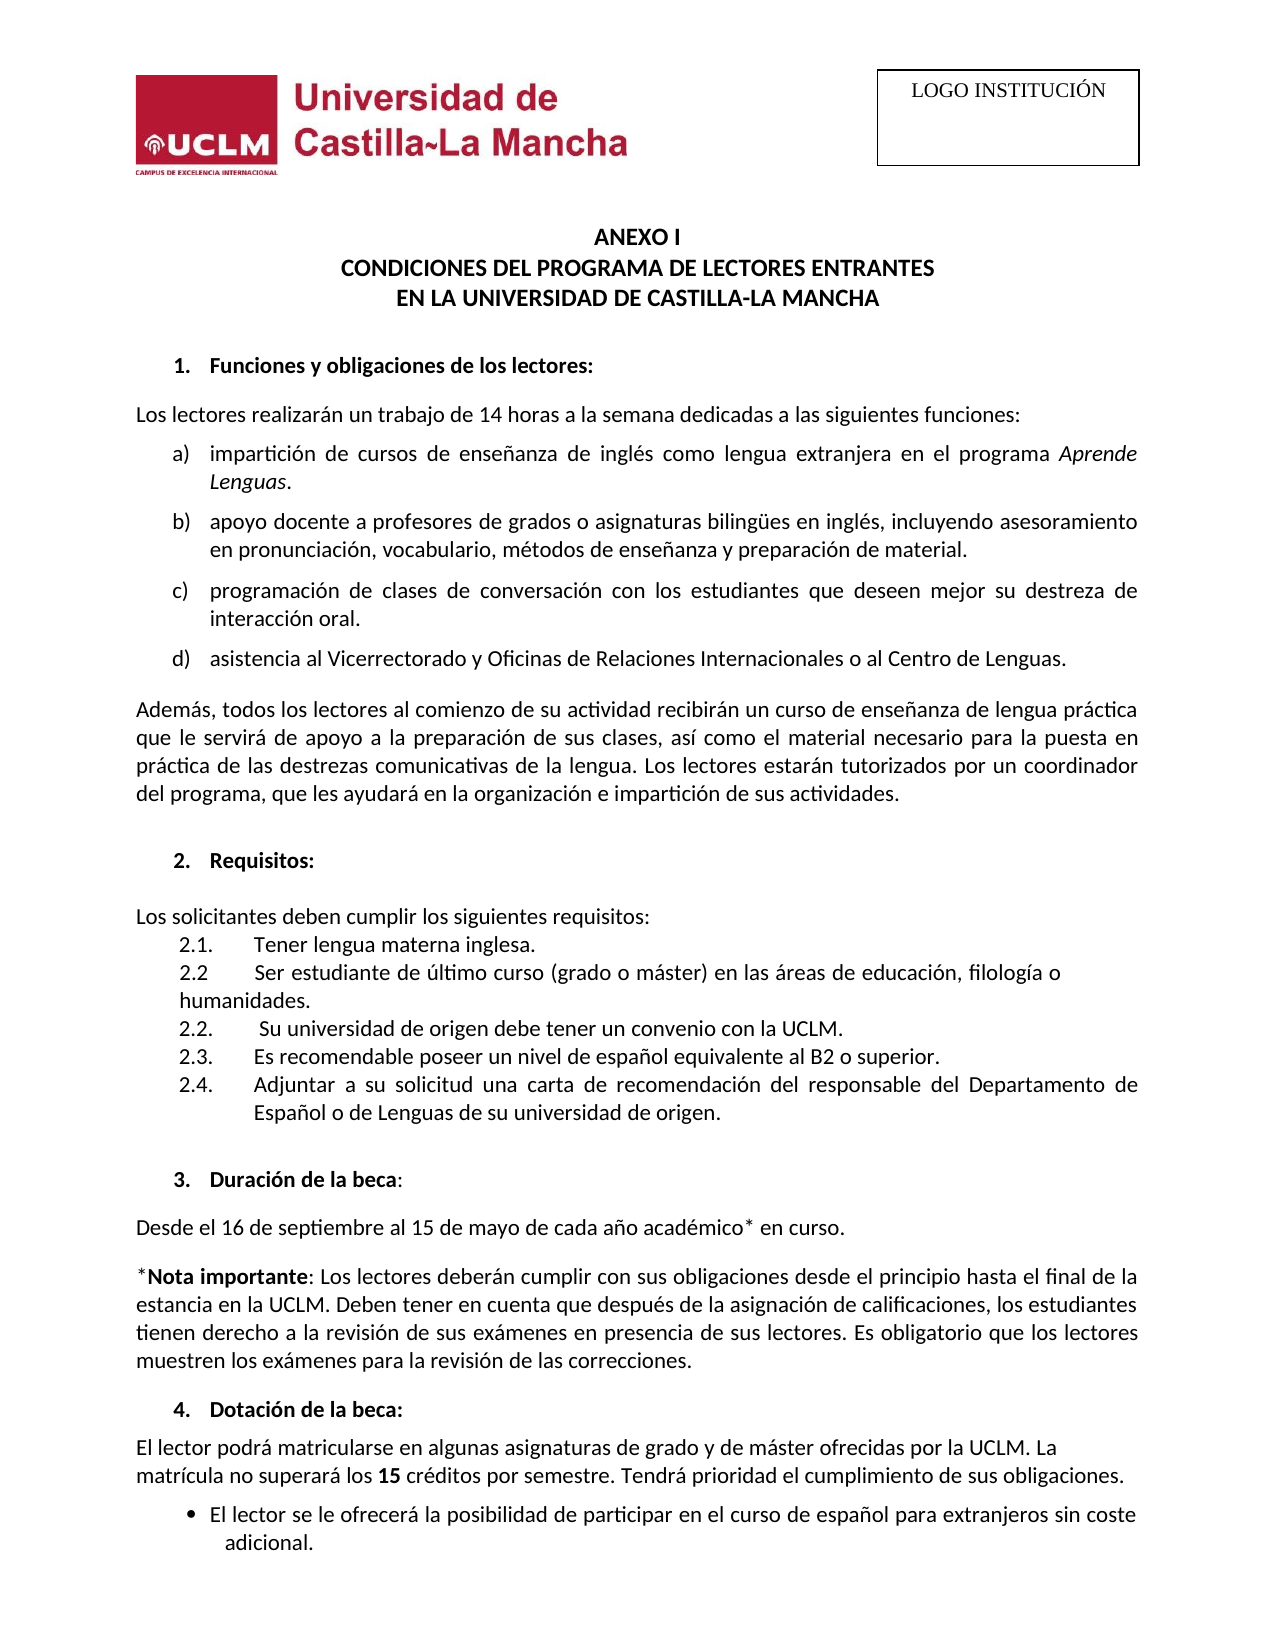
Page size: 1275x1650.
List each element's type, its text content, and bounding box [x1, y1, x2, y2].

list El lector se le ofrecerá la posibilidad de participar en el curso de español para extranjeros sin coste adicional. [187, 1500, 1139, 1556]
text Los lectores realizarán un trabajo de 14 horas a la semana dedicadas a las siguientes funciones: [136, 400, 1152, 428]
subtitle Requisitos: [173, 846, 1152, 874]
text Además, todos los lectores al comienzo de su actividad recibirán un curso de enseñanza de lengua práctica que le servirá de apoyo a la preparación de sus clases, así como el material necesario para la puesta en práctica de las destrezas comunicativas de la lengua. Los lectores estarán tutorizados por un coordinador del programa, que les ayudará en la organización e impartición de sus actividades. [136, 695, 1140, 807]
text CONDICIONES DEL PROGRAMA DE LECTORES ENTRANTES EN LA UNIVERSIDAD DE CASTILLA-LA MANCHA [340, 252, 935, 313]
list Es recomendable poseer un nivel de español equivalente al B2 o superior. [179, 1042, 1152, 1070]
text 2.2 Ser estudiante de último curso (grado o máster) en las áreas de educación, filología o humanidades. [179, 958, 1139, 1014]
subtitle ANEXO I [413, 221, 861, 252]
list Su universidad de origen debe tener un convenio con la UCLM. [179, 1014, 1152, 1042]
list Tener lengua materna inglesa. [179, 930, 1152, 958]
list Adjuntar a su solicitud una carta de recomendación del responsable del Departamento de Español o de Lenguas de su universidad de origen. [179, 1070, 1140, 1126]
text Los solicitantes deben cumplir los siguientes requisitos: [136, 902, 1152, 930]
text El lector podrá matricularse en algunas asignaturas de grado y de máster ofrecidas por la UCLM. La matrícula no superará los 15 créditos por semestre. Tendrá prioridad el cumplimiento de sus obligaciones. [136, 1433, 1142, 1489]
text *Nota importante: Los lectores deberán cumplir con sus obligaciones desde el principio hasta el final de la estancia en la UCLM. Deben tener en cuenta que después de la asignación de calificaciones, los estudiantes tienen derecho a la revisión de sus exámenes en presencia de sus lectores. Es obligatorio que los lectores muestren los exámenes para la revisión de las correcciones. [136, 1262, 1140, 1374]
subtitle Duración de la beca: [173, 1165, 1152, 1193]
list programación de clases de conversación con los estudiantes que deseen mejor su destreza de interacción oral. [172, 576, 1140, 632]
text Desde el 16 de septiembre al 15 de mayo de cada año académico* en curso. [136, 1213, 1152, 1242]
subtitle Funciones y obligaciones de los lectores: [173, 351, 1152, 379]
picture [135, 75, 627, 175]
subtitle Dotación de la beca: [173, 1395, 1152, 1423]
list apoyo docente a profesores de grados o asignaturas bilingües en inglés, incluyendo asesoramiento en pronunciación, vocabulario, métodos de enseñanza y preparación de material. [172, 507, 1140, 563]
list impartición de cursos de enseñanza de inglés como lengua extranjera en el programa Aprende Lenguas. [172, 439, 1140, 495]
list asistencia al Vicerrectorado y Oficinas de Relaciones Internacionales o al Centro de Lenguas. [172, 644, 1152, 673]
